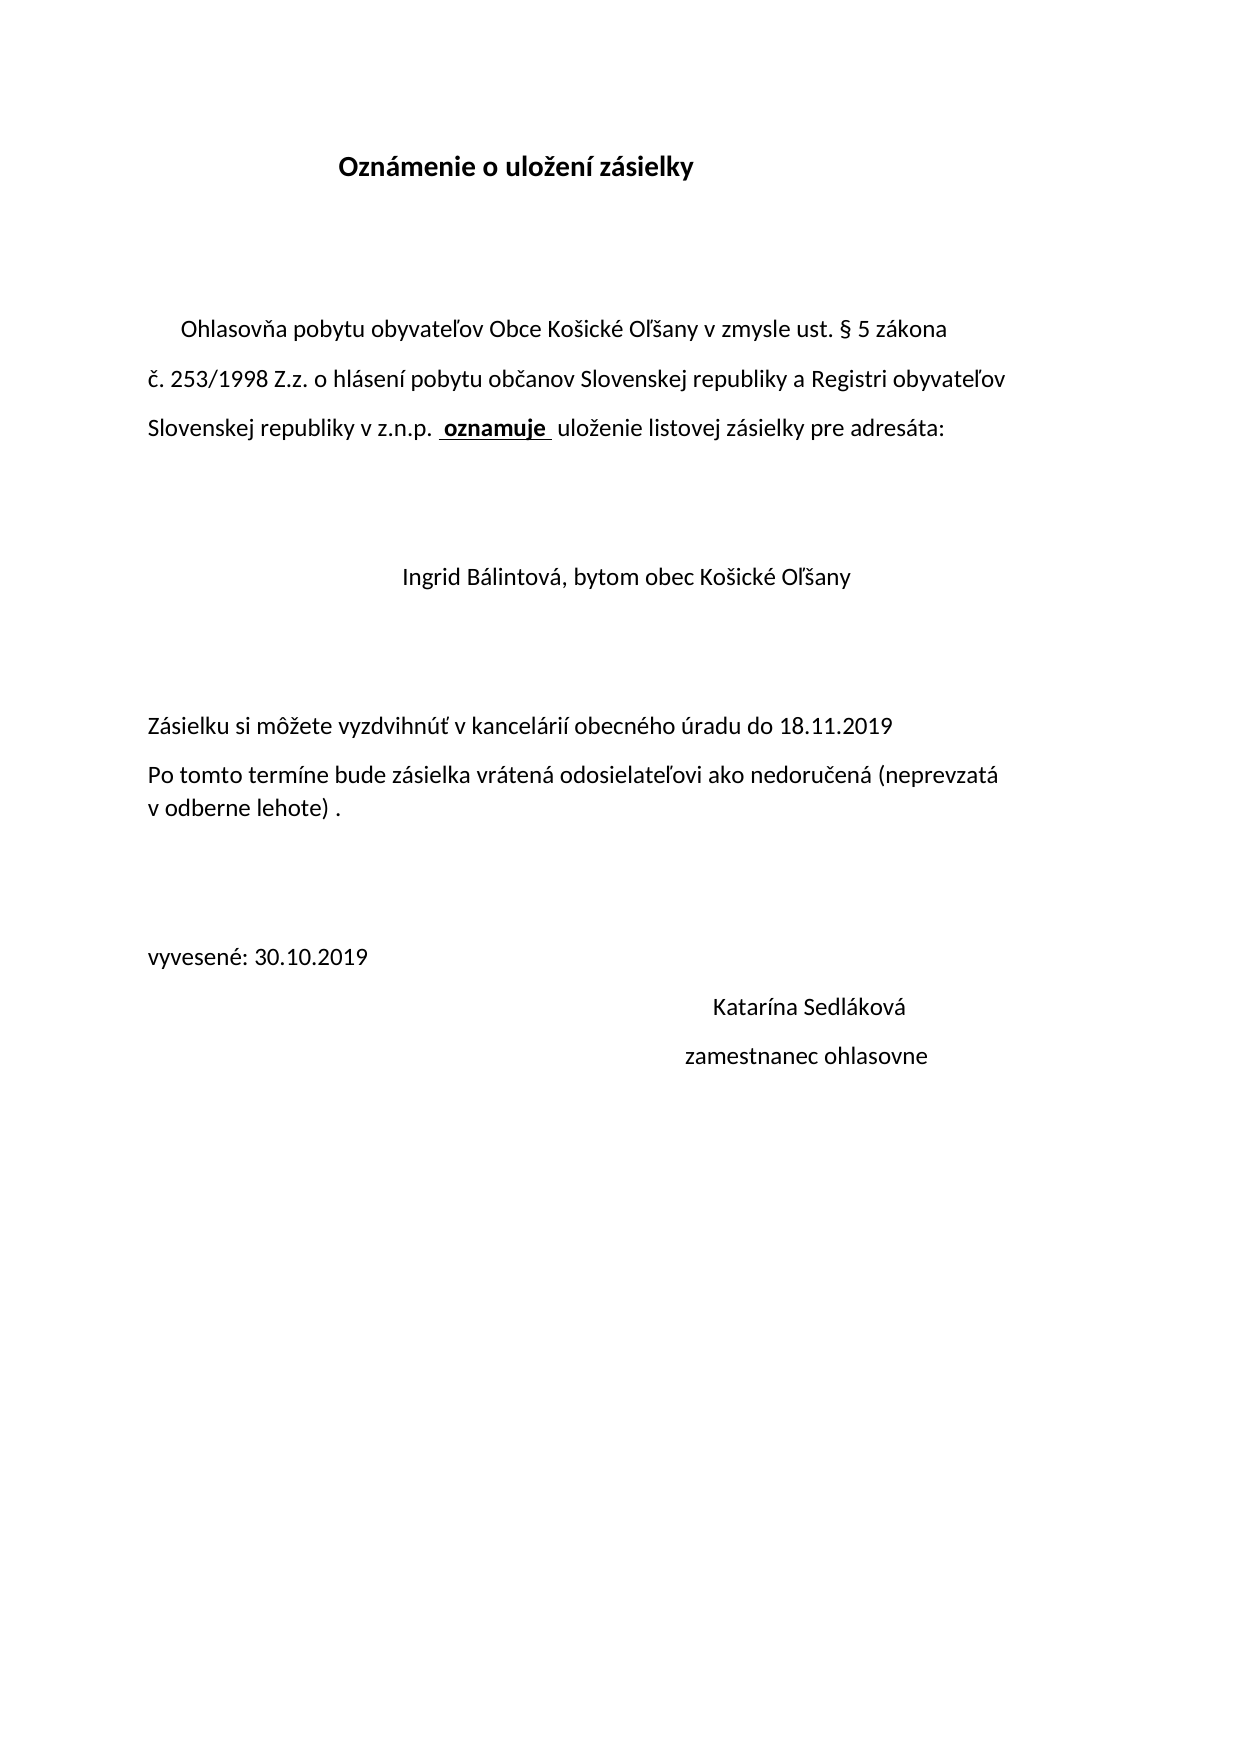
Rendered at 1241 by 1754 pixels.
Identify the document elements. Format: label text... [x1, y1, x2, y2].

text Slovenskej republiky v z.n.p. oznamuje uloženie listovej zásielky pre adresáta: [148, 412, 1093, 443]
text zamestnanec ohlasovne [148, 1040, 1093, 1071]
text Zásielku si môžete vyzdvihnúť v kancelárií obecného úradu do 18.11.2019 [148, 710, 1093, 741]
text Ingrid Bálintová, bytom obec Košické Oľšany [148, 561, 1093, 592]
text Katarína Sedláková [148, 991, 1093, 1021]
text Ohlasovňa pobytu obyvateľov Obce Košické Oľšany v zmysle ust. § 5 zákona [148, 313, 1093, 343]
text Po tomto termíne bude zásielka vrátená odosielateľovi ako nedoručená (neprevzatá v odberne lehote) . [148, 759, 1093, 823]
text Oznámenie o uložení zásielky [148, 148, 1093, 183]
text č. 253/1998 Z.z. o hlásení pobytu občanov Slovenskej republiky a Registri obyvateľov [148, 363, 1093, 393]
text vyvesené: 30.10.2019 [148, 941, 1093, 972]
